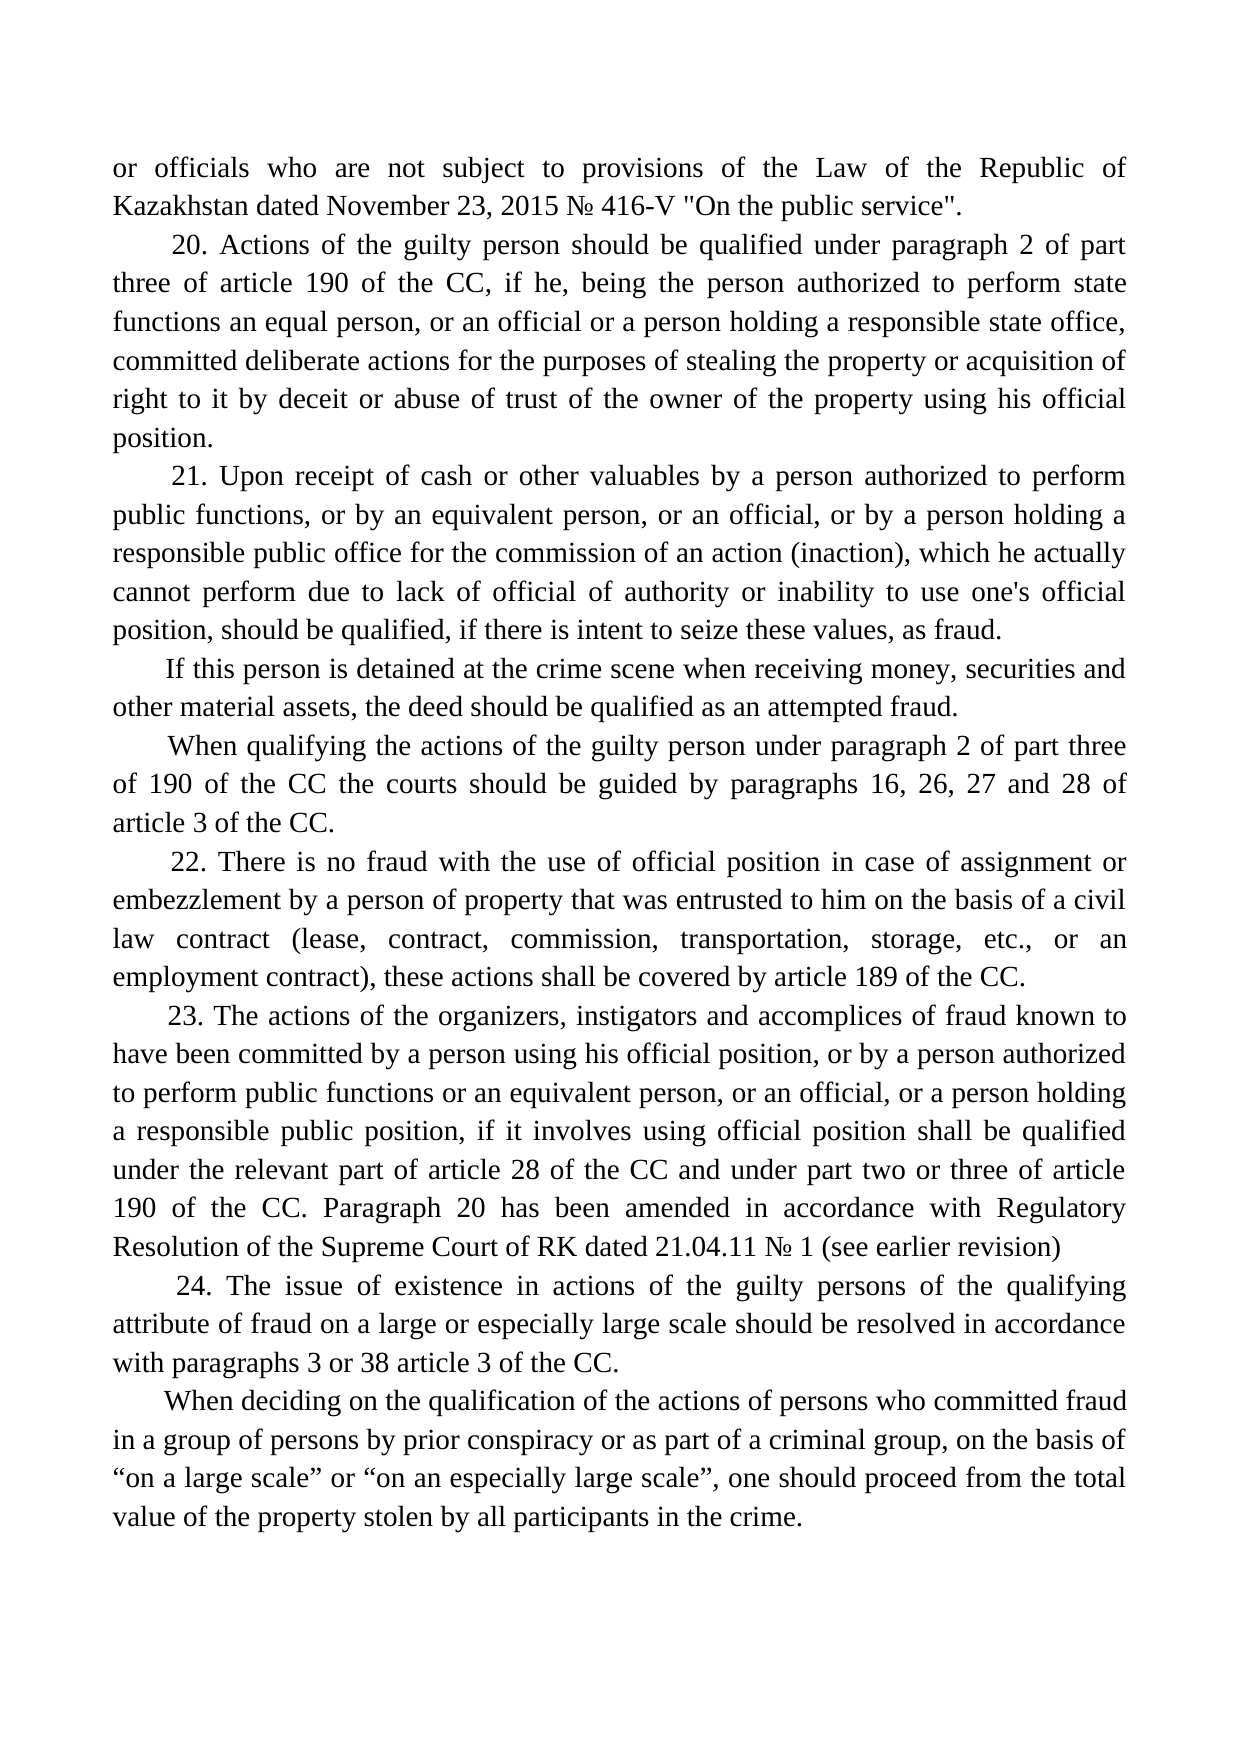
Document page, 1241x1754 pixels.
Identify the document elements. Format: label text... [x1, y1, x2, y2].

text When deciding on the qualification of the actions of persons who committed fraud in a group of persons by prior conspiracy or as part of a criminal group, on the basis of “on a large scale” or “on an especially large scale”, one should proceed from the total value of the property stolen by all participants in the crime. [112, 1383, 1128, 1532]
text 24. The issue of existence in actions of the guilty persons of the qualifying attribute of fraud on a large or especially large scale should be resolved in accordance with paragraphs 3 or 38 article 3 of the CC. [112, 1268, 1128, 1378]
text 22. There is no fraud with the use of official position in case of assignment or embezzlement by a person of property that was entrusted to him on the basis of a civil law contract (lease, contract, commission, transportation, storage, etc., or an employment contract), these actions shall be covered by article 189 of the CC. [112, 844, 1128, 993]
text If this person is detained at the crime scene when receiving money, securities and other material assets, the deed should be qualified as an attempted fraud. [112, 651, 1128, 723]
text 23. The actions of the organizers, instigators and accomplices of fraud known to have been committed by a person using his official position, or by a person authorized to perform public functions or an equivalent person, or an official, or a person holding a responsible public position, if it involves using official position shall be qualified under the relevant part of article 28 of the CC and under part two or three of article 190 of the CC. Paragraph 20 has been amended in accordance with Regulatory Resolution of the Supreme Court of RK dated 21.04.11 № 1 (see earlier revision) [112, 998, 1128, 1263]
text When qualifying the actions of the guilty person under paragraph 2 of part three of 190 of the CC the courts should be guided by paragraphs 16, 26, 27 and 28 of article 3 of the CC. [112, 728, 1128, 839]
text 20. Actions of the guilty person should be qualified under paragraph 2 of part three of article 190 of the CC, if he, being the person authorized to perform state functions an equal person, or an official or a person holding a responsible state office, committed deliberate actions for the purposes of stealing the property or acquisition of right to it by deceit or abuse of trust of the owner of the property using his official position. [112, 227, 1128, 453]
text 21. Upon receipt of cash or other valuables by a person authorized to perform public functions, or by an equivalent person, or an official, or by a person holding a responsible public office for the commission of an action (inaction), which he actually cannot perform due to lack of official of authority or inability to use one's official position, should be qualified, if there is intent to seize these values, as fraud. [112, 458, 1128, 646]
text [112, 150, 1128, 222]
